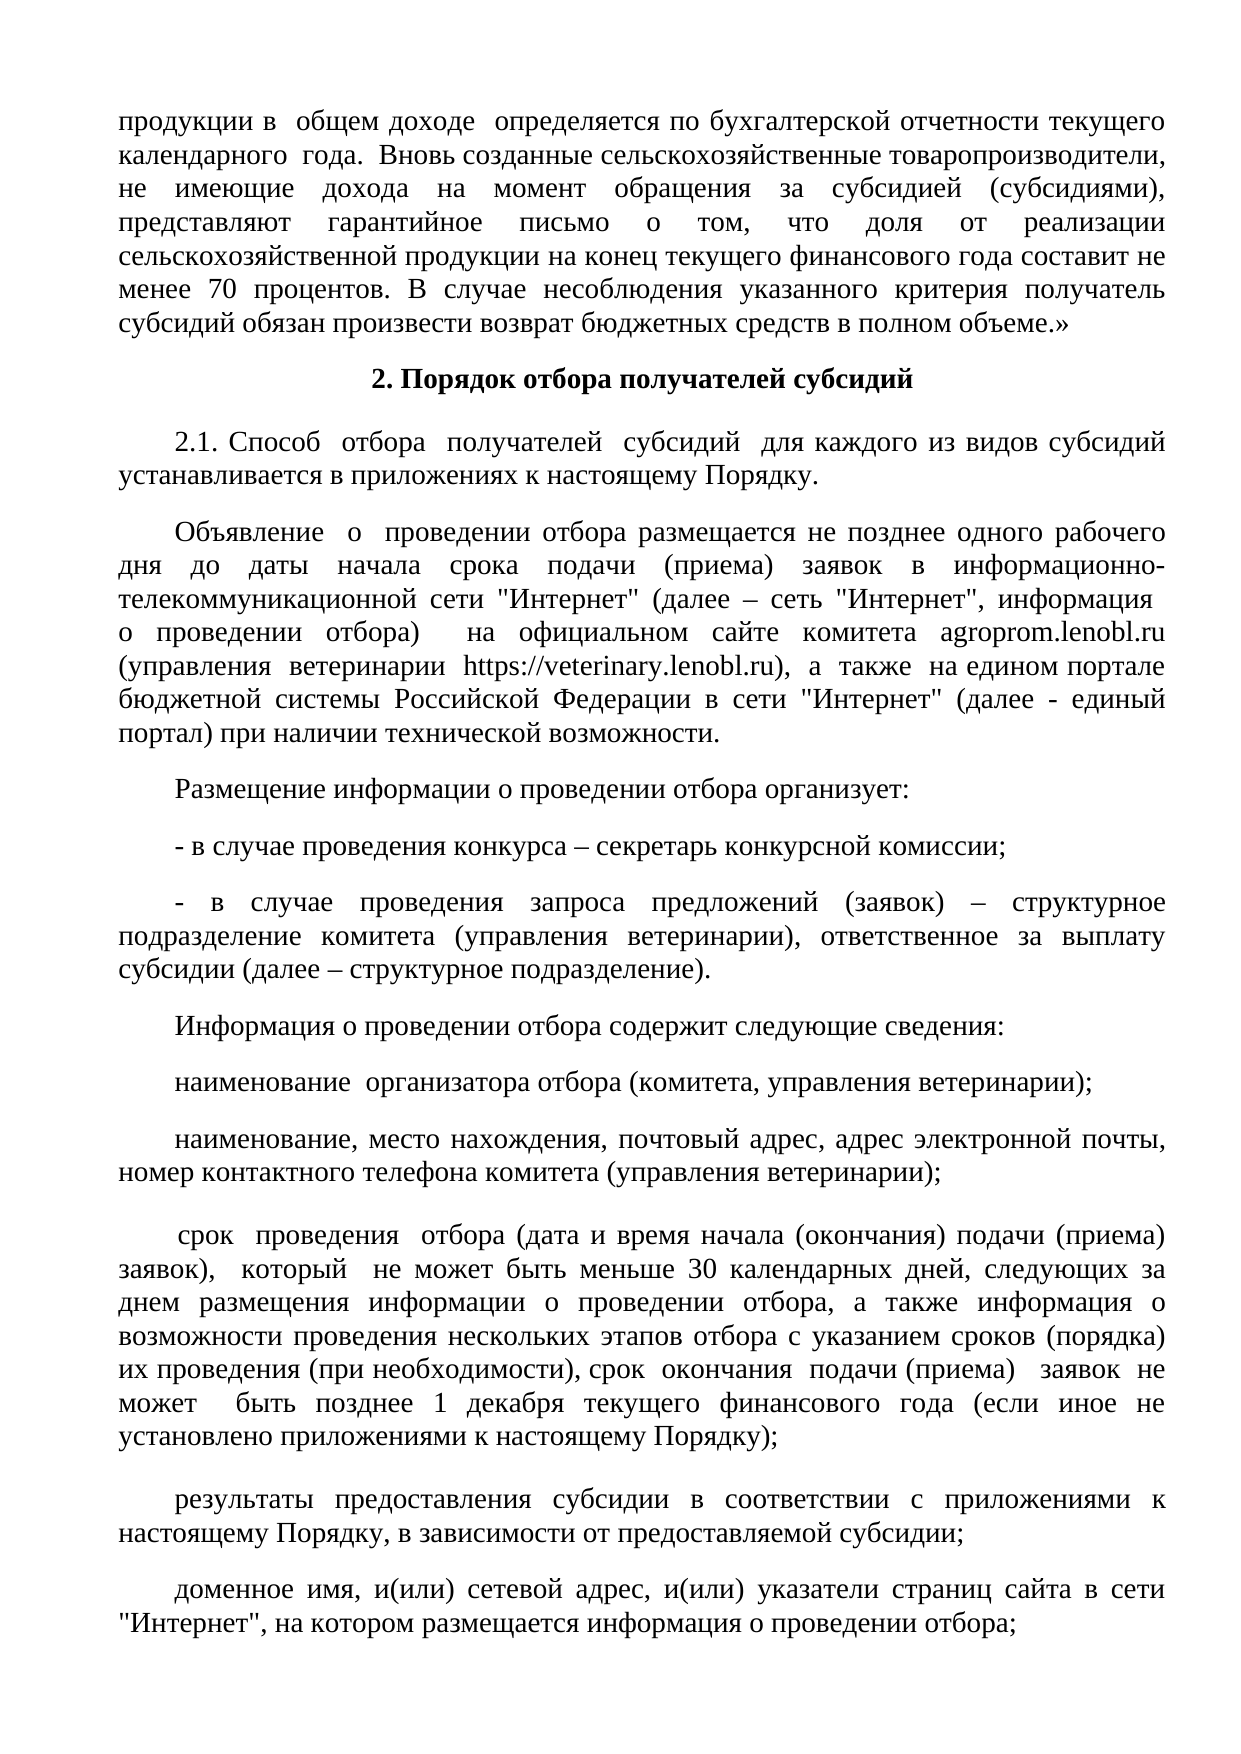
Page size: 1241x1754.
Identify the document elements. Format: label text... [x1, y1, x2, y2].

text 2. Порядок отбора получателей субсидий [118, 361, 1167, 395]
text наименование организатора отбора (комитета, управления ветеринарии); [118, 1064, 1167, 1098]
text 2.1. Способ отбора получателей субсидий для каждого из видов субсидий устанавливается в приложениях к настоящему Порядку. [118, 424, 1167, 491]
text Информация о проведении отбора содержит следующие сведения: [118, 1008, 1167, 1042]
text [118, 103, 1167, 338]
text Объявление о проведении отбора размещается не позднее одного рабочего дня до даты начала срока подачи (приема) заявок в информационно-телекоммуникационной сети "Интернет" (далее – сеть "Интернет", информация о проведении отбора) на официальном сайте комитета agroprom.lenobl.ru (управления ветеринарии https://veterinary.lenobl.ru), а также на едином портале бюджетной системы Российской Федерации в сети "Интернет" (далее - единый портал) при наличии технической возможности. [118, 514, 1167, 749]
title результаты предоставления субсидии в соответствии с приложениями к настоящему Порядку, в зависимости от предоставляемой субсидии; [118, 1481, 1167, 1548]
text наименование, место нахождения, почтовый адрес, адрес электронной почты, номер контактного телефона комитета (управления ветеринарии); [118, 1121, 1167, 1188]
text доменное имя, и(или) сетевой адрес, и(или) указатели страниц сайта в сети "Интернет", на котором размещается информация о проведении отбора; [118, 1571, 1167, 1638]
text - в случае проведения запроса предложений (заявок) – структурное подразделение комитета (управления ветеринарии), ответственное за выплату субсидии (далее – структурное подразделение). [118, 884, 1167, 985]
text Размещение информации о проведении отбора организует: [118, 772, 1167, 805]
text - в случае проведения конкурса – секретарь конкурсной комиссии; [118, 828, 1167, 862]
text срок проведения отбора (дата и время начала (окончания) подачи (приема) заявок), который не может быть меньше 30 календарных дней, следующих за днем размещения информации о проведении отбора, а также информация о возможности проведения нескольких этапов отбора с указанием сроков (порядка) их проведения (при необходимости), срок окончания подачи (приема) заявок не может быть позднее 1 декабря текущего финансового года (если иное не установлено приложениями к настоящему Порядку); [118, 1217, 1167, 1452]
